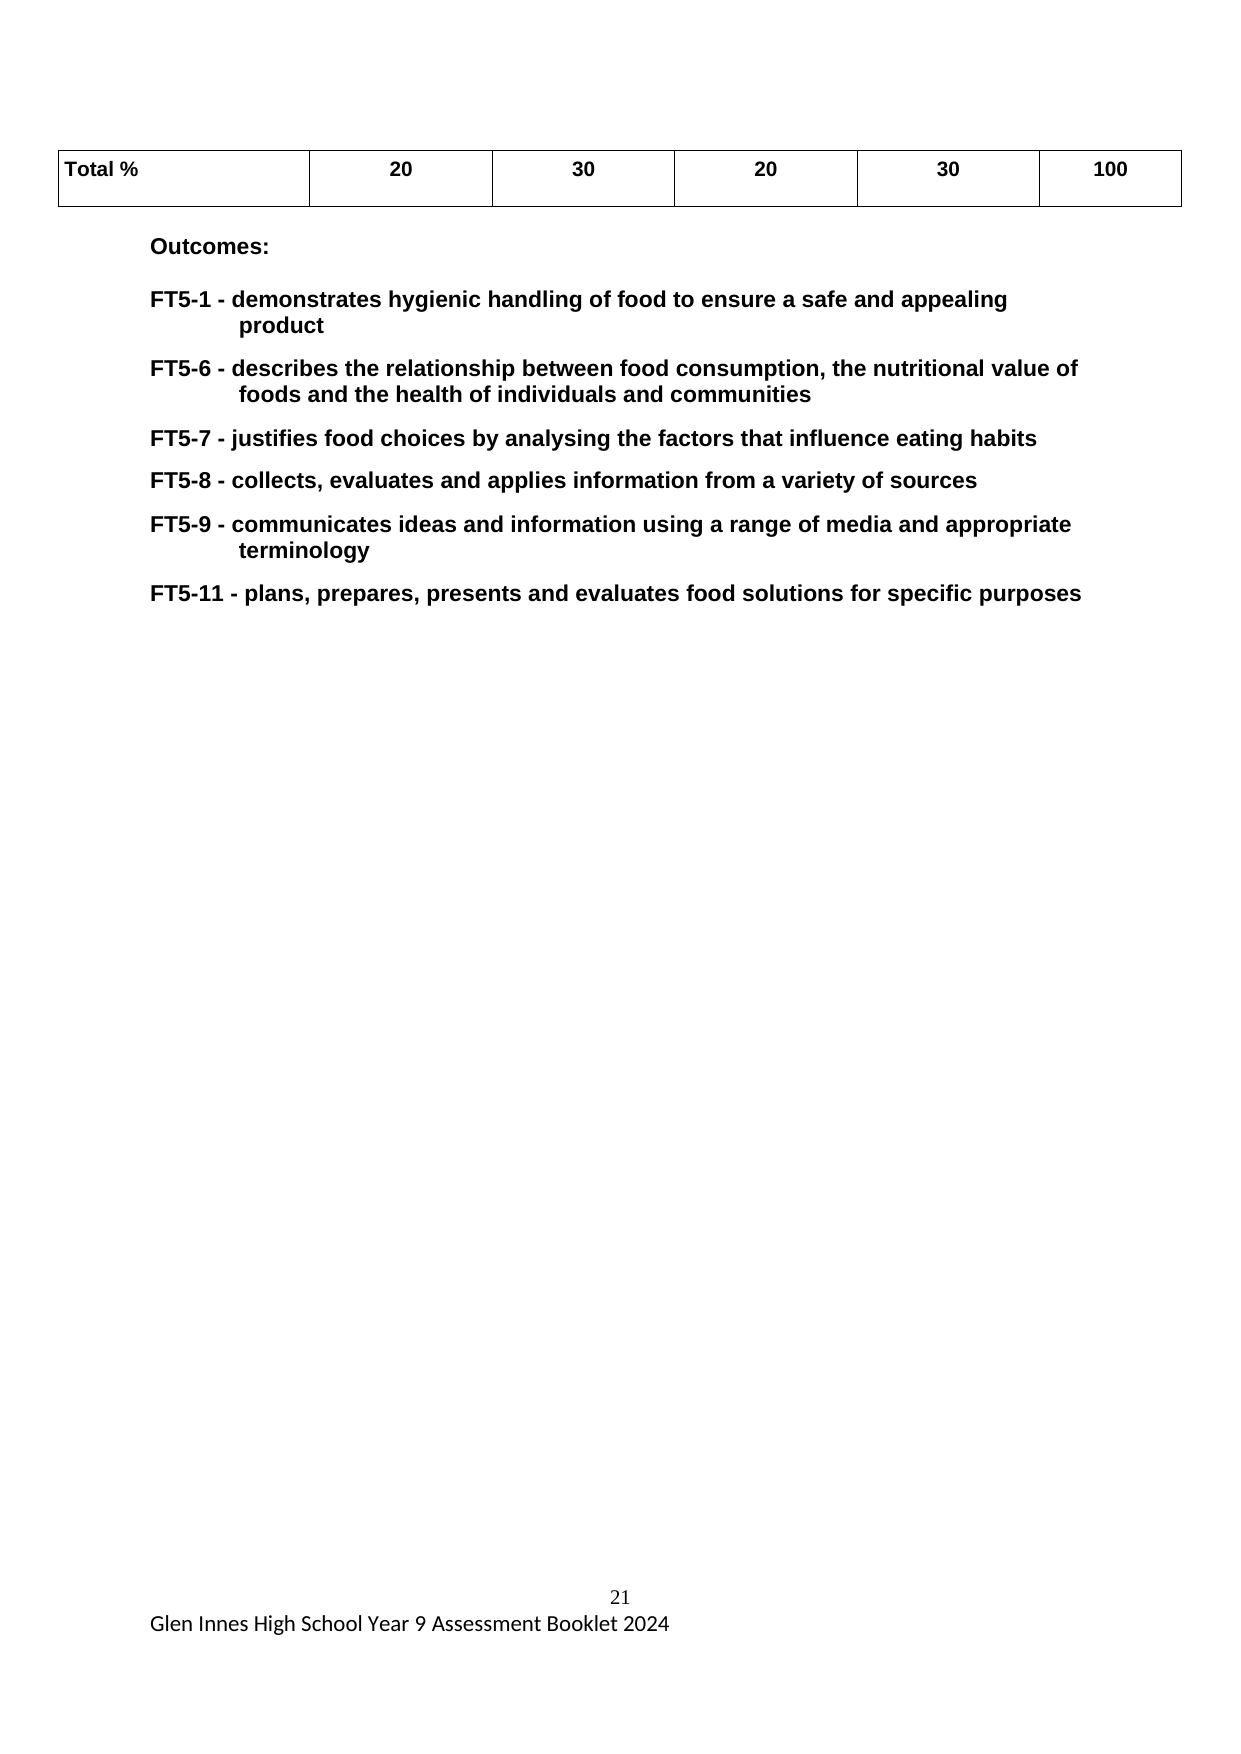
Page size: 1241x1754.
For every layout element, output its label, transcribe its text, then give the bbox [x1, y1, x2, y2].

table_cell Total % [59, 151, 309, 206]
text FT5-9 - communicates ideas and information using a range of media and appropriate terminology [150, 511, 1090, 563]
table_cell 100 [1040, 151, 1181, 206]
text FT5-6 - describes the relationship between food consumption, the nutritional value of foods and the health of individuals and communities [150, 355, 1090, 408]
table_cell 20 [675, 151, 857, 206]
table_cell 20 [310, 151, 492, 206]
text FT5-1 - demonstrates hygienic handling of food to ensure a safe and appealing product [150, 286, 1090, 338]
text FT5-7 - justifies food choices by analysing the factors that influence eating habits [150, 424, 1090, 451]
table_cell 30 [493, 151, 674, 206]
text FT5-8 - collects, evaluates and applies information from a variety of sources [150, 467, 1090, 494]
table_cell 30 [858, 151, 1039, 206]
text FT5-11 - plans, prepares, presents and evaluates food solutions for specific purposes [150, 580, 1090, 606]
text Outcomes: [150, 233, 1090, 259]
